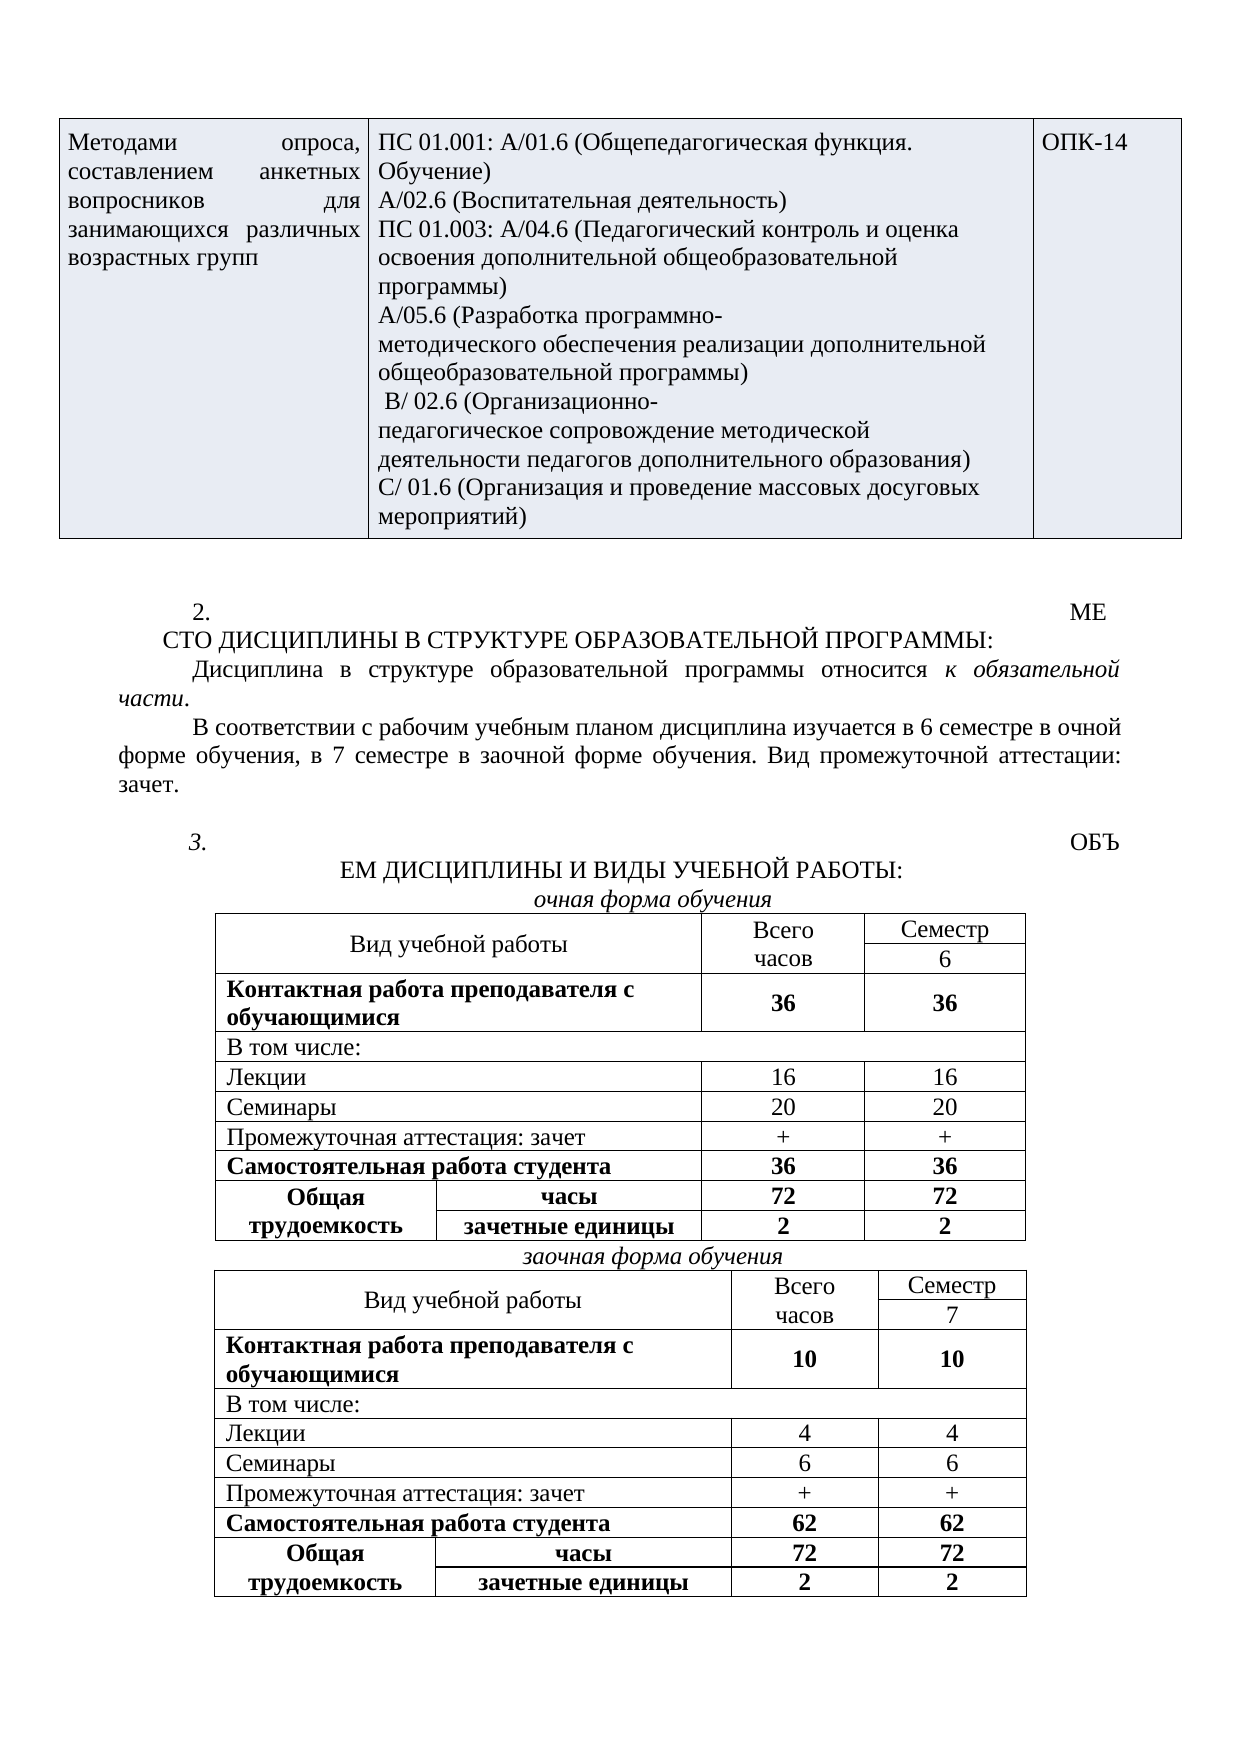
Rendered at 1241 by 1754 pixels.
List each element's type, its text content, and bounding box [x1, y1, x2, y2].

table_cell Семинары [215, 1448, 731, 1477]
table_header Семестр [865, 914, 1025, 943]
table_cell 72 [702, 1181, 864, 1210]
table_cell Методами опроса, составлением анкетных вопросников для занимающихся различных возрастных групп [60, 119, 368, 538]
list Объем дисциплины и виды учебной работы: [123, 827, 1120, 884]
table_cell Контактная работа преподавателя с обучающимися [215, 1330, 731, 1388]
table_cell 20 [702, 1092, 864, 1121]
table_cell 2 [879, 1568, 1026, 1596]
table_cell Семинары [216, 1092, 701, 1121]
table_cell Промежуточная аттестация: зачет [215, 1478, 731, 1507]
text заочная форма обучения [123, 1241, 1120, 1269]
table_cell 4 [879, 1419, 1026, 1447]
text Дисциплина в структуре образовательной программы относится к обязательной части. [118, 654, 1122, 712]
table_cell В том числе: [216, 1032, 1025, 1061]
table_cell 36 [702, 974, 864, 1031]
table_cell 36 [865, 974, 1025, 1031]
table_cell 36 [702, 1151, 864, 1180]
table_cell + [702, 1122, 864, 1150]
text очная форма обучения [188, 884, 1120, 913]
table_cell 16 [702, 1062, 864, 1091]
table_cell 6 [865, 944, 1025, 973]
table_cell 72 [732, 1538, 878, 1566]
table_cell Самостоятельная работа студента [215, 1508, 731, 1537]
table_cell 2 [865, 1211, 1025, 1240]
table_cell 72 [879, 1538, 1026, 1566]
table_cell Общая трудоемкость [215, 1538, 435, 1596]
table_cell + [865, 1122, 1025, 1150]
table_cell 62 [879, 1508, 1026, 1537]
table_cell ПС 01.001: A/01.6 (Общепедагогическая функция. Обучение) A/02.6 (Воспитательная деятельность) ПС 01.003: A/04.6 (Педагогический контроль и оценка освоения дополнительной общеобразовательной программы) A/05.6 (Разработка программно- методического обеспечения реализации дополнительной общеобразовательной программы) B/ 02.6 (Организационно- педагогическое сопровождение методической деятельности педагогов дополнительного образования) C/ 01.6 (Организация и проведение массовых досуговых мероприятий) [369, 119, 1033, 538]
table_cell 2 [702, 1211, 864, 1240]
table_header Вид учебной работы [215, 1271, 731, 1329]
list Место дисциплины в структуре Образовательной Программы: [162, 597, 1122, 654]
table_cell 16 [865, 1062, 1025, 1091]
table_cell + [879, 1478, 1026, 1507]
table_cell Лекции [216, 1062, 701, 1091]
text В соответствии с рабочим учебным планом дисциплина изучается в 6 семестре в очной форме обучения, в 7 семестре в заочной форме обучения. Вид промежуточной аттестации: зачет. [118, 712, 1122, 798]
table_cell Промежуточная аттестация: зачет [216, 1122, 701, 1150]
table_cell 72 [865, 1181, 1025, 1210]
table_header Всего часов [732, 1271, 878, 1329]
table_cell 10 [879, 1330, 1026, 1388]
table_cell + [732, 1478, 878, 1507]
table_cell часы [436, 1538, 731, 1566]
table_cell 4 [732, 1419, 878, 1447]
table_cell Лекции [215, 1419, 731, 1447]
table_cell 20 [865, 1092, 1025, 1121]
table_header Семестр [879, 1271, 1026, 1299]
table_header Вид учебной работы [216, 914, 701, 973]
table_cell Контактная работа преподавателя с обучающимися [216, 974, 701, 1031]
table_cell 2 [732, 1568, 878, 1596]
table_cell 10 [732, 1330, 878, 1388]
table_cell часы [437, 1181, 701, 1210]
table_cell 6 [732, 1448, 878, 1477]
table_header Всего часов [702, 914, 864, 973]
table_cell Общая трудоемкость [216, 1181, 436, 1240]
table_cell зачетные единицы [437, 1211, 701, 1240]
table_cell 7 [879, 1300, 1026, 1329]
table_cell ОПК-14 [1034, 119, 1181, 538]
table_cell В том числе: [215, 1389, 1026, 1417]
table_cell 36 [865, 1151, 1025, 1180]
table_cell зачетные единицы [436, 1568, 731, 1596]
table_cell Самостоятельная работа студента [216, 1151, 701, 1180]
table_cell 62 [732, 1508, 878, 1537]
table_cell 6 [879, 1448, 1026, 1477]
